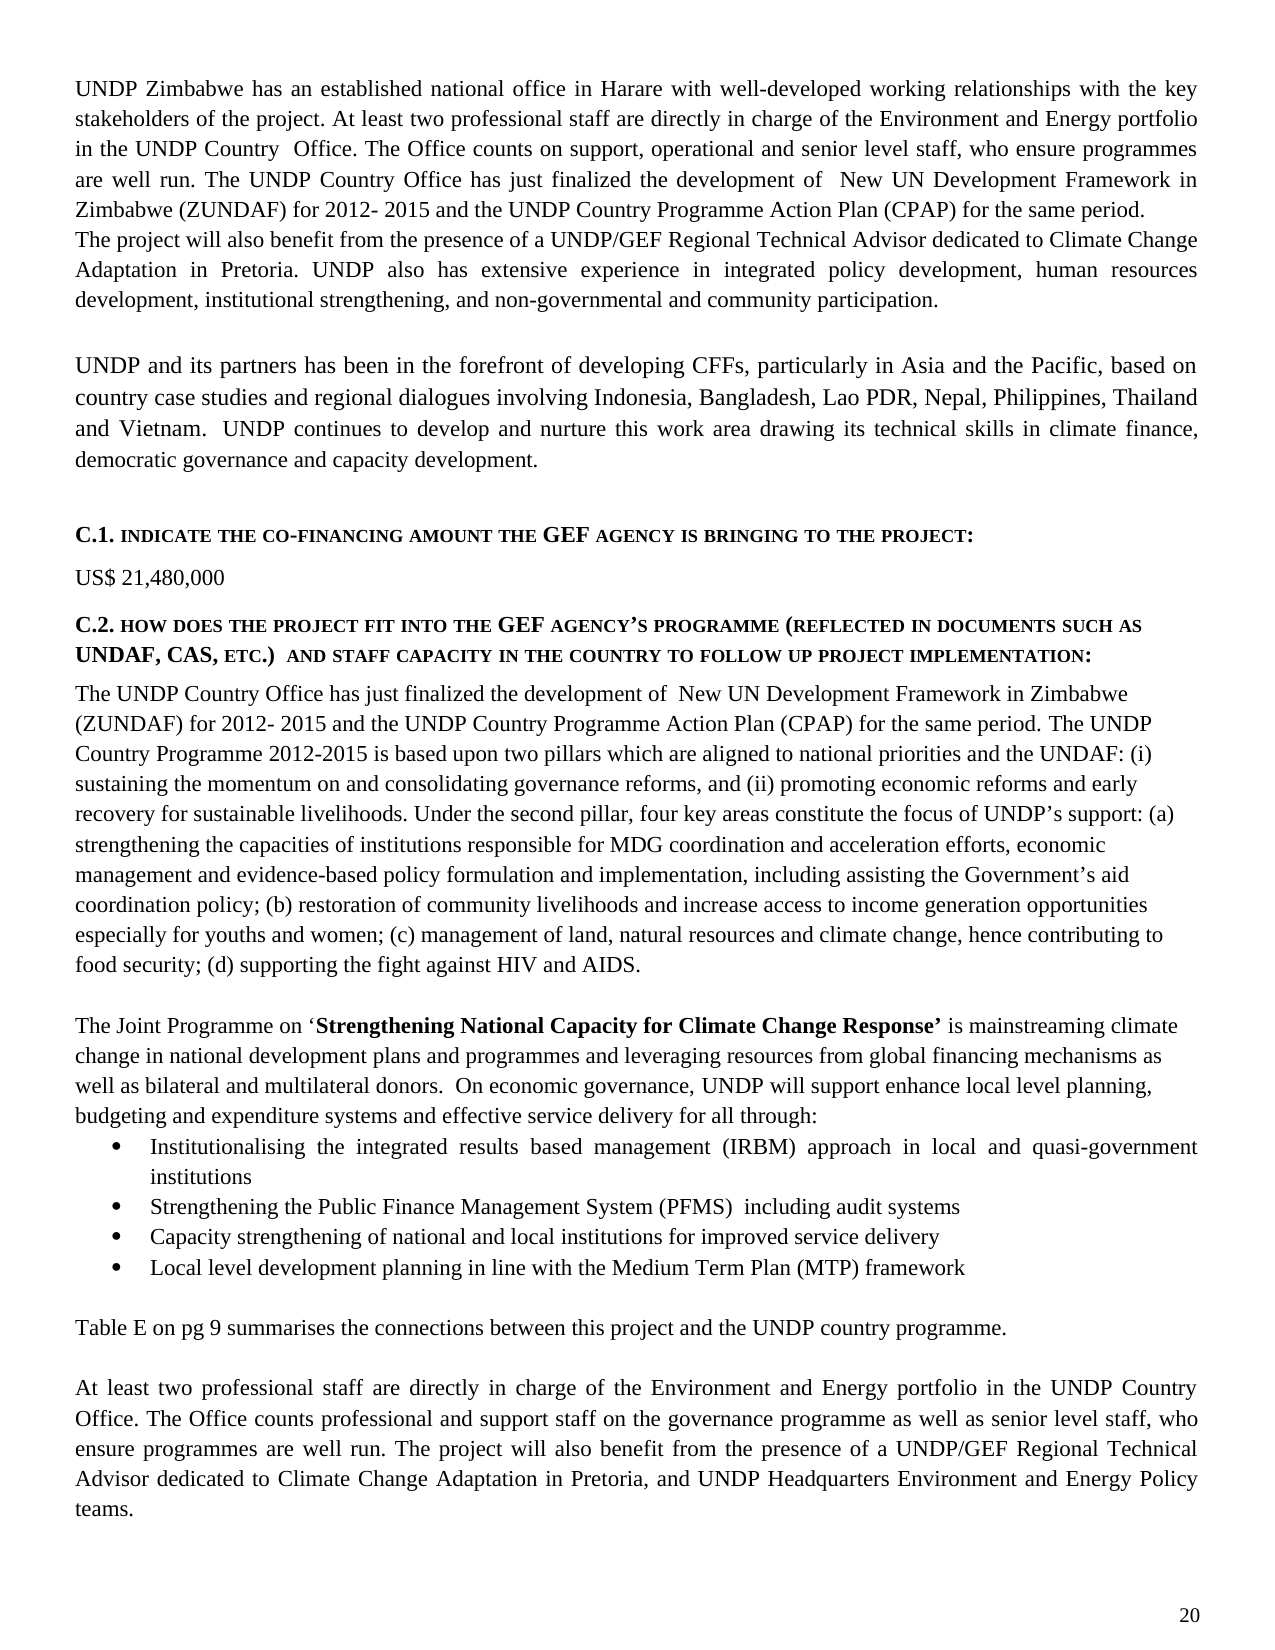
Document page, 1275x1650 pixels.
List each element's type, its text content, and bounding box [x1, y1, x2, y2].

text US$ 21,480,000 [75, 564, 1200, 590]
list Institutionalising the integrated results based management (IRBM) approach in local and quasi-government institutions [112, 1133, 1200, 1189]
text C.2. how does the project fit into the GEF agency’s programme (reflected in documents such as UNDAF, CAS, etc.) and staff capacity in the country to follow up project implementation: [75, 611, 1200, 667]
text At least two professional staff are directly in charge of the Environment and Energy portfolio in the UNDP Country Office. The Office counts professional and support staff on the governance programme as well as senior level staff, who ensure programmes are well run. The project will also benefit from the presence of a UNDP/GEF Regional Technical Advisor dedicated to Climate Change Adaptation in Pretoria, and UNDP Headquarters Environment and Energy Policy teams. [75, 1374, 1200, 1522]
text The project will also benefit from the presence of a UNDP/GEF Regional Technical Advisor dedicated to Climate Change Adaptation in Pretoria. UNDP also has extensive experience in integrated policy development, human resources development, institutional strengthening, and non-governmental and community participation. [75, 226, 1200, 313]
text The Joint Programme on ‘Strengthening National Capacity for Climate Change Response’ is mainstreaming climate change in national development plans and programmes and leveraging resources from global financing mechanisms as well as bilateral and multilateral donors. On economic governance, UNDP will support enhance local level planning, budgeting and expenditure systems and effective service delivery for all through: [75, 1012, 1200, 1129]
list Strengthening the Public Finance Management System (PFMS) including audit systems [112, 1193, 1200, 1219]
list UNDP and its partners has been in the forefront of developing CFFs, particularly in Asia and the Pacific, based on country case studies and regional dialogues involving Indonesia, Bangladesh, Lao PDR, Nepal, Philippines, Thailand and Vietnam. UNDP continues to develop and nurture this work area drawing its technical skills in climate finance, democratic governance and capacity development. [75, 351, 1200, 472]
text Table E on pg 9 summarises the connections between this project and the UNDP country programme. [75, 1314, 1200, 1340]
list Capacity strengthening of national and local institutions for improved service delivery [112, 1223, 1200, 1250]
text C.1. indicate the co-financing amount the GEF agency is bringing to the project: [75, 521, 1200, 547]
text The UNDP Country Office has just finalized the development of New UN Development Framework in Zimbabwe (ZUNDAF) for 2012- 2015 and the UNDP Country Programme Action Plan (CPAP) for the same period. The UNDP Country Programme 2012-2015 is based upon two pillars which are aligned to national priorities and the UNDAF: (i) sustaining the momentum on and consolidating governance reforms, and (ii) promoting economic reforms and early recovery for sustainable livelihoods. Under the second pillar, four key areas constitute the focus of UNDP’s support: (a) strengthening the capacities of institutions responsible for MDG coordination and acceleration efforts, economic management and evidence-based policy formulation and implementation, including assisting the Government’s aid coordination policy; (b) restoration of community livelihoods and increase access to income generation opportunities especially for youths and women; (c) management of land, natural resources and climate change, hence contributing to food security; (d) supporting the fight against HIV and AIDS. [75, 680, 1200, 978]
list Local level development planning in line with the Medium Term Plan (MTP) framework [112, 1254, 1200, 1280]
text UNDP Zimbabwe has an established national office in Harare with well-developed working relationships with the key stakeholders of the project. At least two professional staff are directly in charge of the Environment and Energy portfolio in the UNDP Country Office. The Office counts on support, operational and senior level staff, who ensure programmes are well run. The UNDP Country Office has just finalized the development of New UN Development Framework in Zimbabwe (ZUNDAF) for 2012- 2015 and the UNDP Country Programme Action Plan (CPAP) for the same period. [75, 75, 1200, 222]
